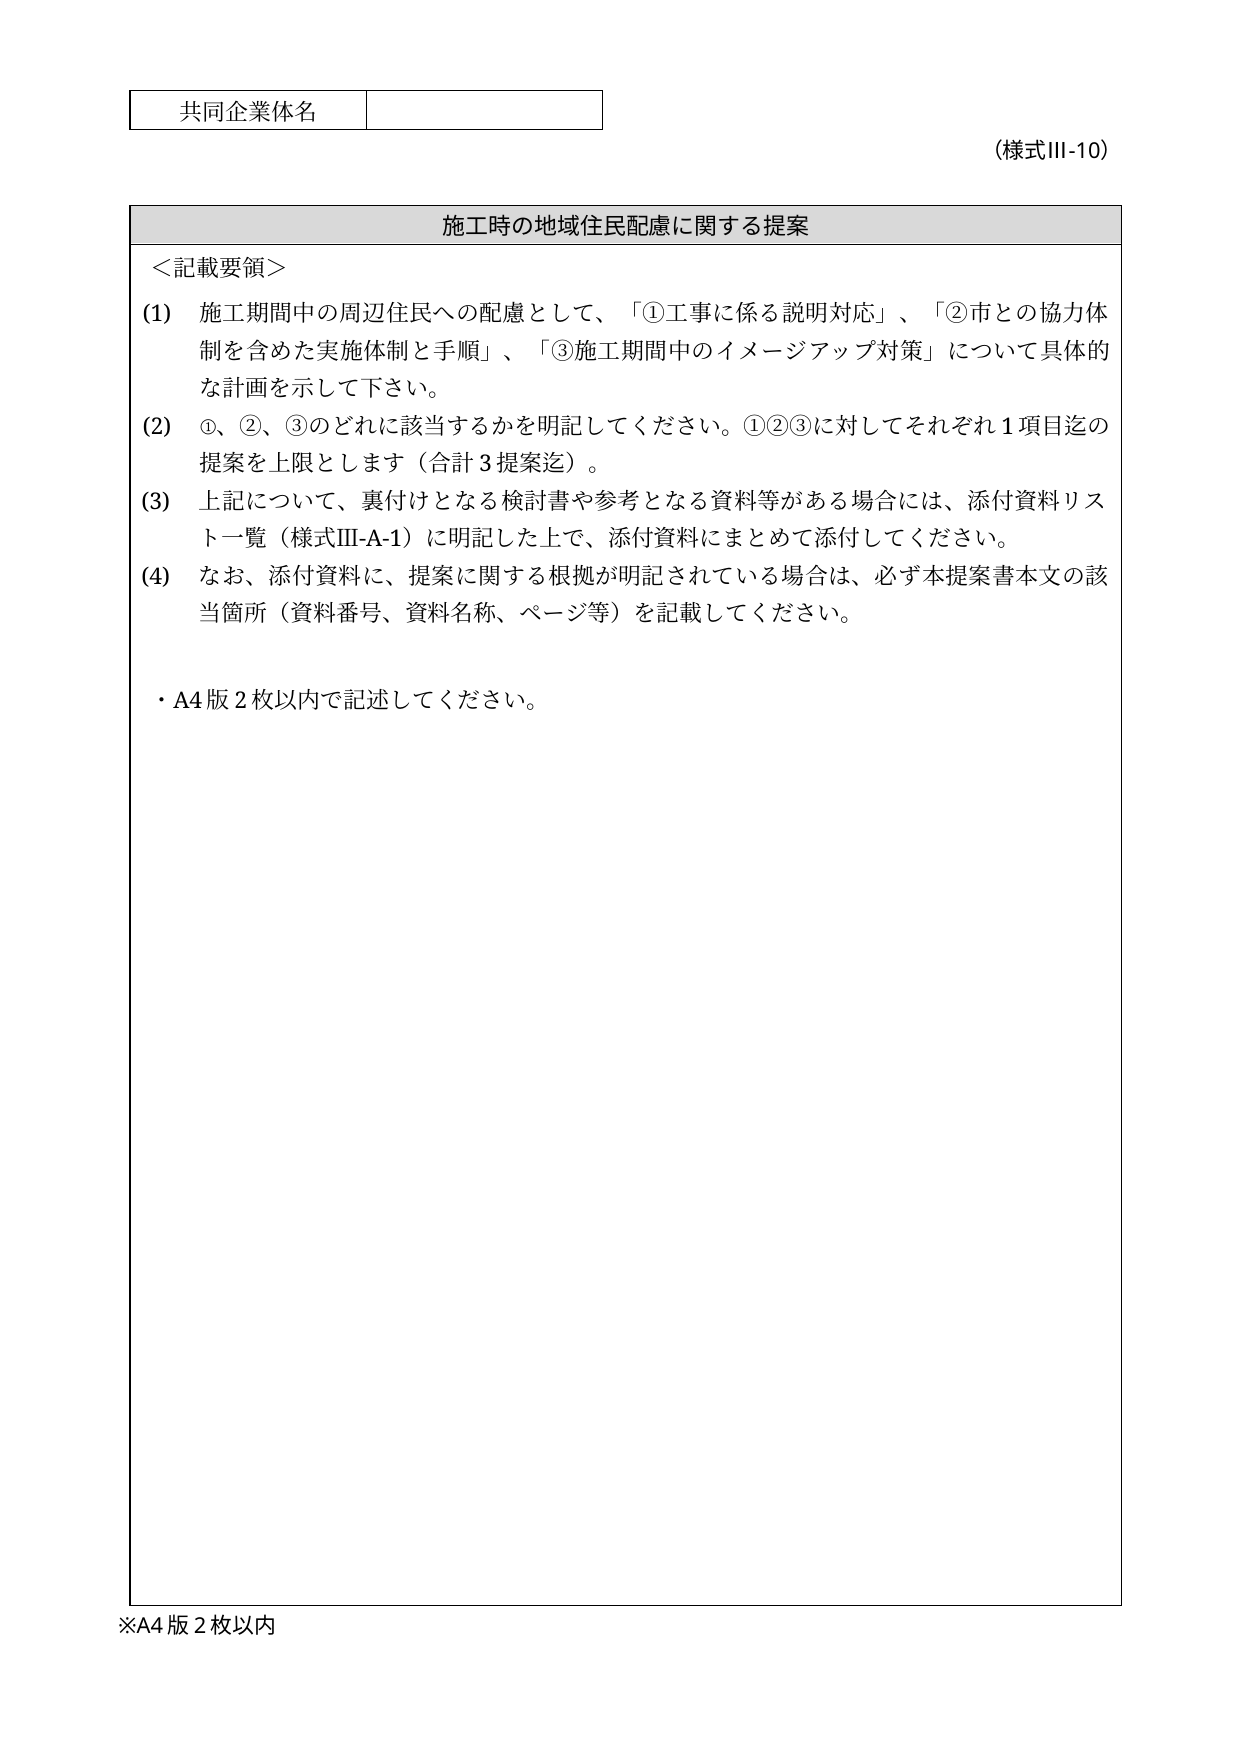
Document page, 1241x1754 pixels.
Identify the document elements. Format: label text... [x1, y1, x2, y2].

table_header 共同企業体名 [131, 91, 366, 129]
text ※A4版2枚以内 [118, 1606, 1122, 1643]
subtitle （様式Ⅲ-10） [118, 130, 1122, 167]
table_header [367, 91, 602, 129]
table_cell ＜記載要領＞ 施工期間中の周辺住民への配慮として、「①工事に係る説明対応」、「②市との協力体制を含めた実施体制と手順」、「③施工期間中のイメージアップ対策」について具体的な計画を示して下さい。 ①、②、③のどれに該当するかを明記してください。①②③に対してそれぞれ1項目迄の提案を上限とします（合計3提案迄）。 上記について、裏付けとなる検討書や参考となる資料等がある場合には、添付資料リスト一覧（様式Ⅲ-A-1）に明記した上で、添付資料にまとめて添付してください。 なお、添付資料に、提案に関する根拠が明記されている場合は、必ず本提案書本文の該当箇所（資料番号、資料名称、ページ等）を記載してください。 ・A4版2枚以内で記述してください。 [131, 245, 1121, 1604]
table_header 施工時の地域住民配慮に関する提案 [131, 206, 1121, 243]
